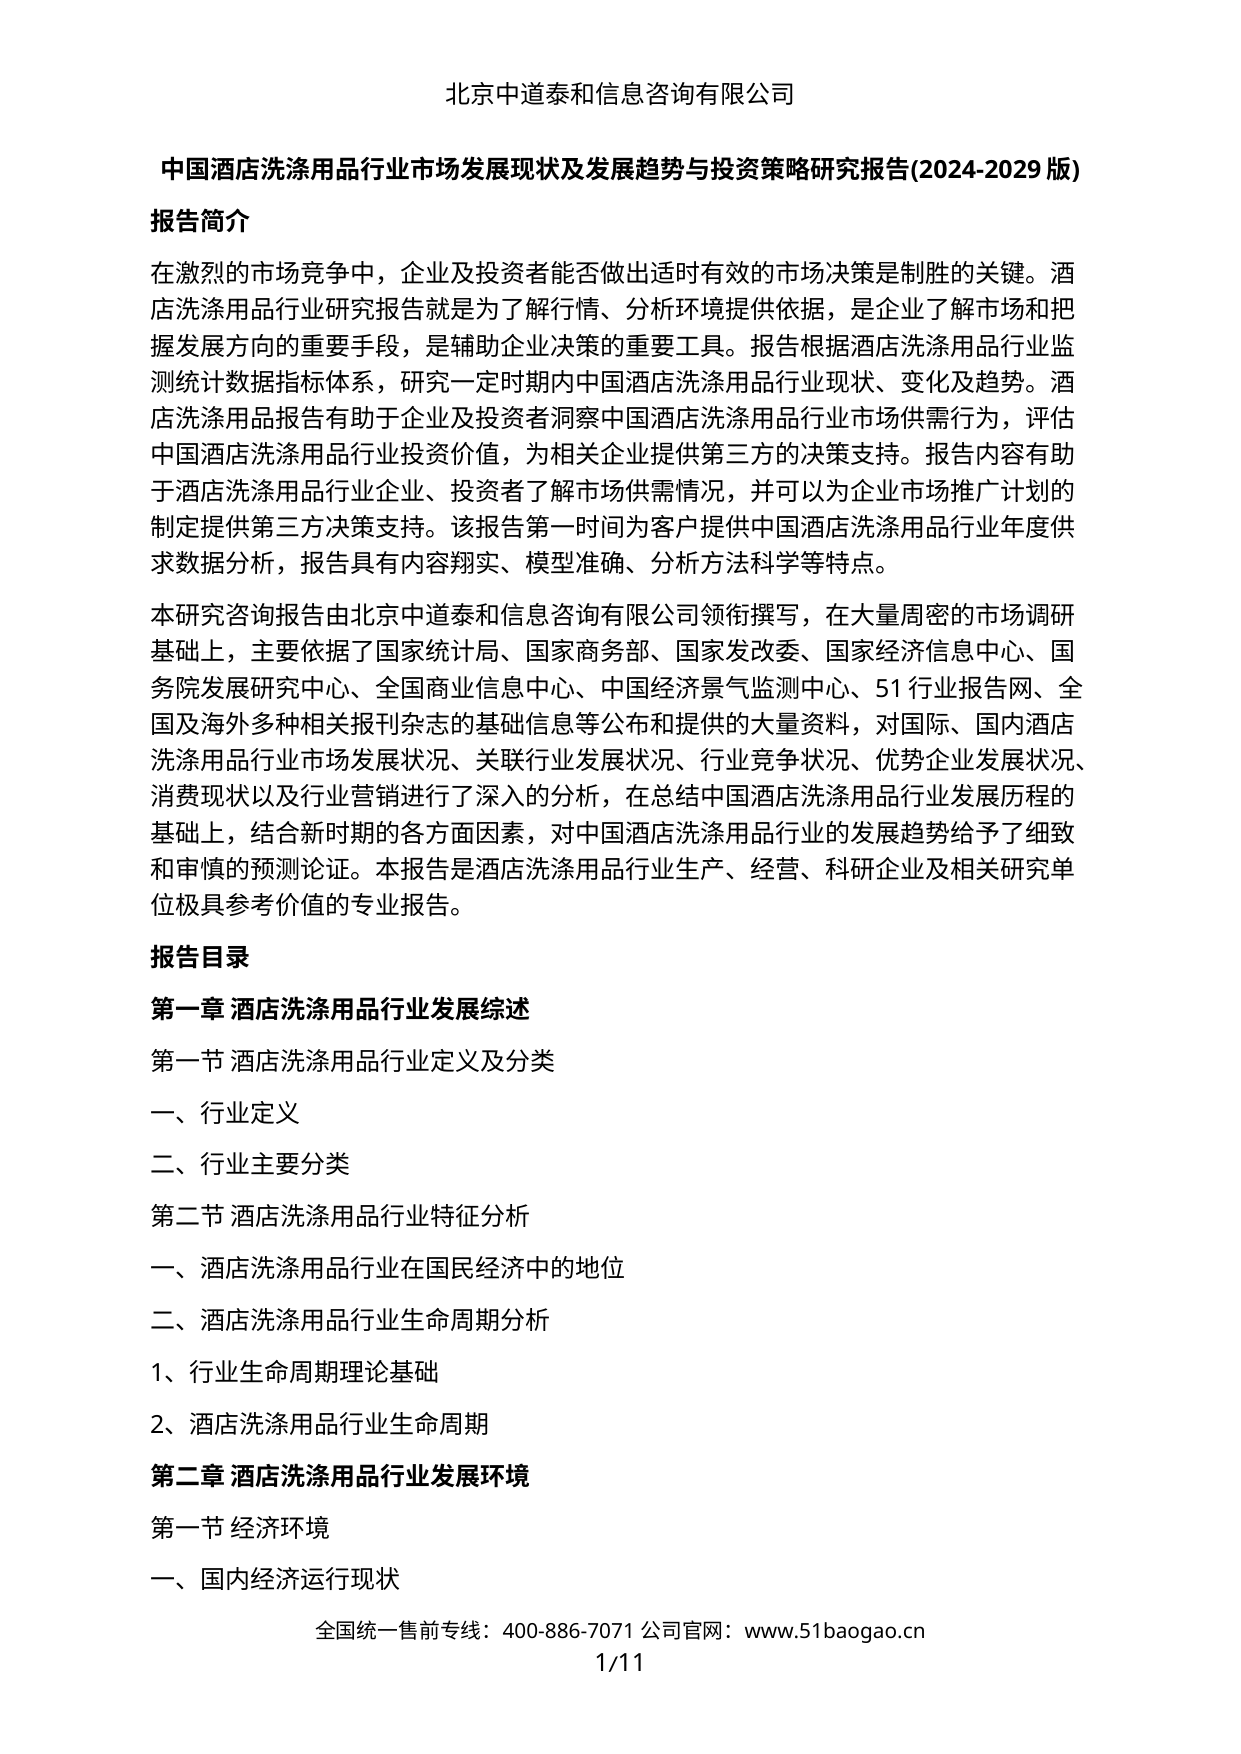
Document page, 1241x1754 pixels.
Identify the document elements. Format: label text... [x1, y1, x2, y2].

text 本研究咨询报告由北京中道泰和信息咨询有限公司领衔撰写，在大量周密的市场调研基础上，主要依据了国家统计局、国家商务部、国家发改委、国家经济信息中心、国务院发展研究中心、全国商业信息中心、中国经济景气监测中心、51行业报告网、全国及海外多种相关报刊杂志的基础信息等公布和提供的大量资料，对国际、国内酒店洗涤用品行业市场发展状况、关联行业发展状况、行业竞争状况、优势企业发展状况、消费现状以及行业营销进行了深入的分析，在总结中国酒店洗涤用品行业发展历程的基础上，结合新时期的各方面因素，对中国酒店洗涤用品行业的发展趋势给予了细致和审慎的预测论证。本报告是酒店洗涤用品行业生产、经营、科研企业及相关研究单位极具参考价值的专业报告。 [150, 596, 1090, 922]
text 2、酒店洗涤用品行业生命周期 [150, 1404, 1090, 1441]
text 报告简介 [150, 202, 1090, 238]
text 第一节 酒店洗涤用品行业定义及分类 [150, 1041, 1090, 1077]
text 中国酒店洗涤用品行业市场发展现状及发展趋势与投资策略研究报告(2024-2029版) [150, 150, 1090, 186]
text 一、行业定义 [150, 1093, 1090, 1129]
text 一、酒店洗涤用品行业在国民经济中的地位 [150, 1249, 1090, 1285]
text 第一章 酒店洗涤用品行业发展综述 [150, 989, 1090, 1026]
text 第二节 酒店洗涤用品行业特征分析 [150, 1197, 1090, 1233]
text 1、行业生命周期理论基础 [150, 1352, 1090, 1389]
text 二、酒店洗涤用品行业生命周期分析 [150, 1301, 1090, 1337]
text 第二章 酒店洗涤用品行业发展环境 [150, 1456, 1090, 1492]
text 在激烈的市场竞争中，企业及投资者能否做出适时有效的市场决策是制胜的关键。酒店洗涤用品行业研究报告就是为了解行情、分析环境提供依据，是企业了解市场和把握发展方向的重要手段，是辅助企业决策的重要工具。报告根据酒店洗涤用品行业监测统计数据指标体系，研究一定时期内中国酒店洗涤用品行业现状、变化及趋势。酒店洗涤用品报告有助于企业及投资者洞察中国酒店洗涤用品行业市场供需行为，评估中国酒店洗涤用品行业投资价值，为相关企业提供第三方的决策支持。报告内容有助于酒店洗涤用品行业企业、投资者了解市场供需情况，并可以为企业市场推广计划的制定提供第三方决策支持。该报告第一时间为客户提供中国酒店洗涤用品行业年度供求数据分析，报告具有内容翔实、模型准确、分析方法科学等特点。 [150, 254, 1090, 580]
text 二、行业主要分类 [150, 1145, 1090, 1181]
text 第一节 经济环境 [150, 1508, 1090, 1544]
text 报告目录 [150, 937, 1090, 974]
text 一、国内经济运行现状 [150, 1560, 1090, 1596]
